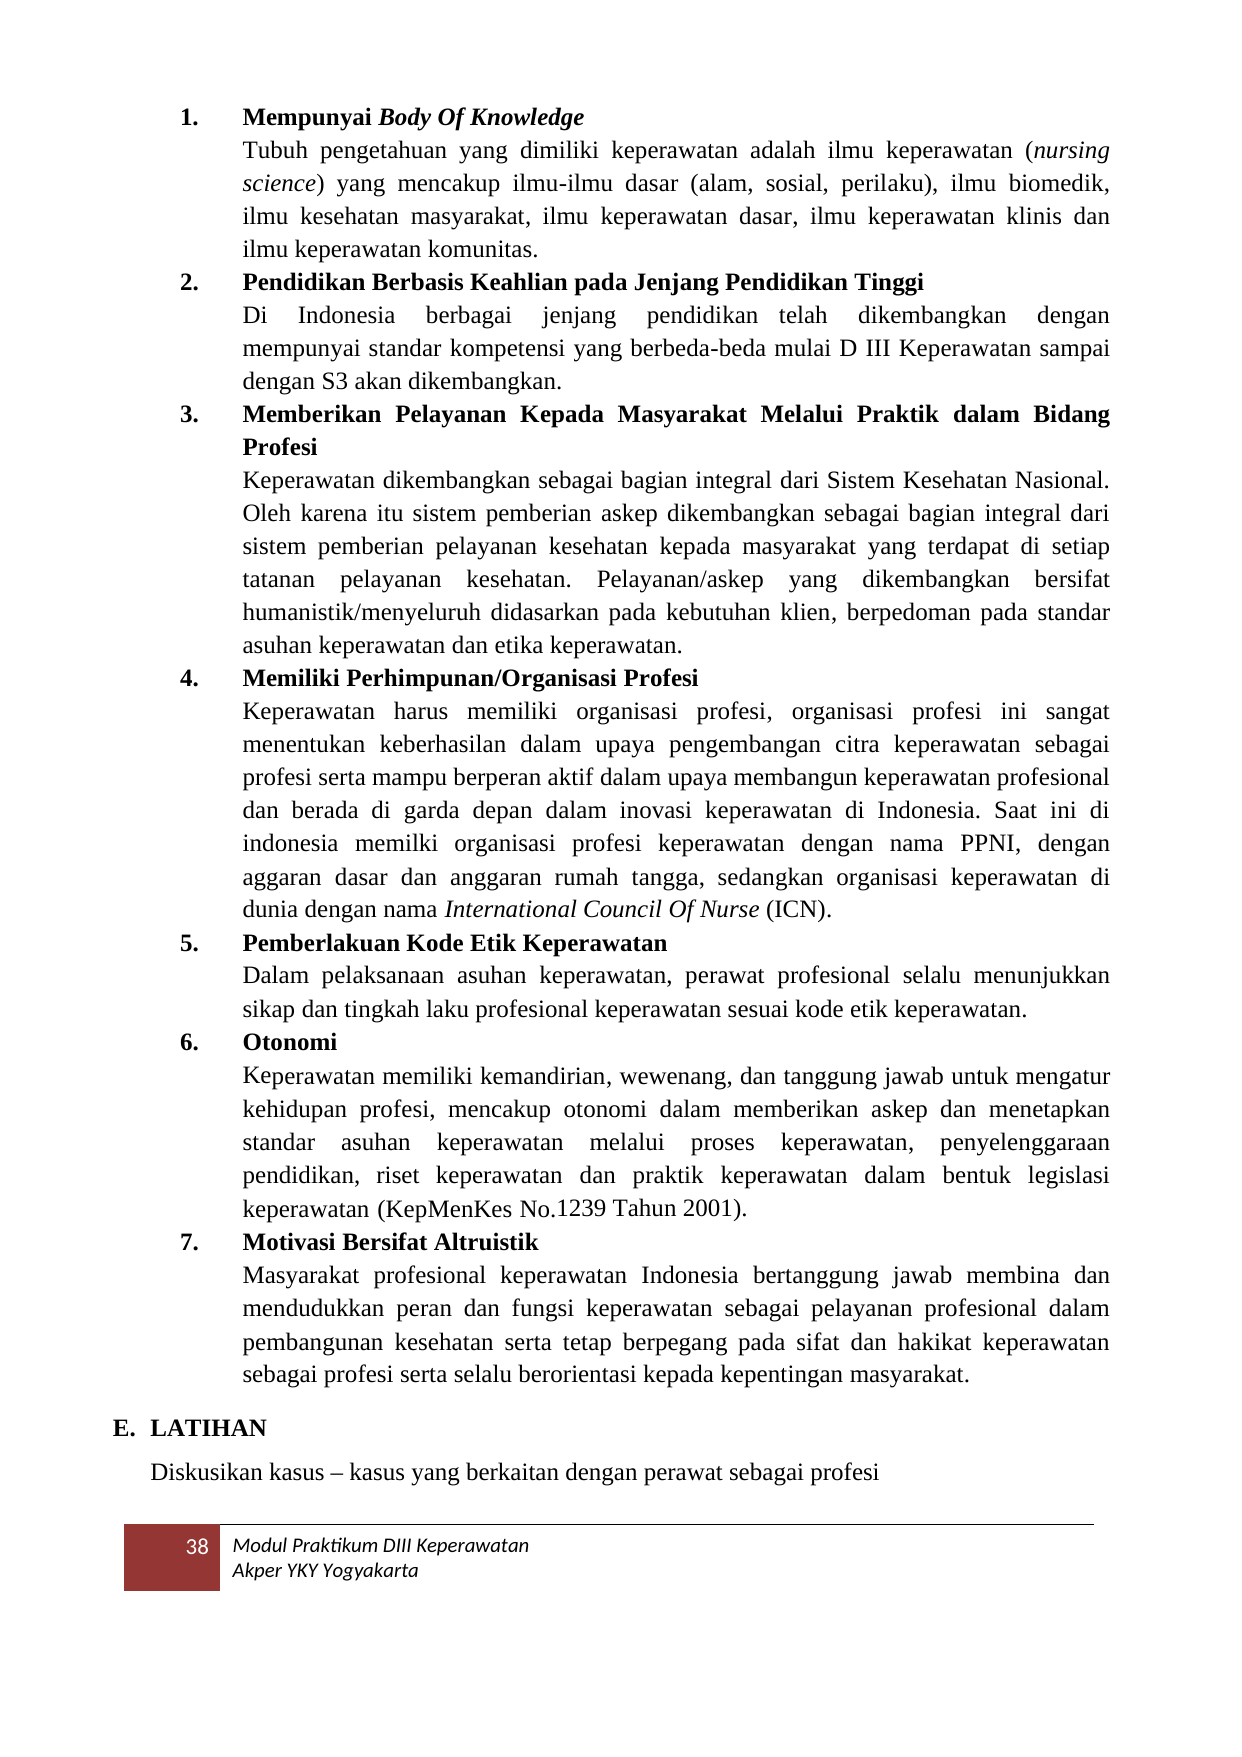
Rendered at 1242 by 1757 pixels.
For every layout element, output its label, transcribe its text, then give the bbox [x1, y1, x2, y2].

list Keperawatan dikembangkan sebagai bagian integral dari Sistem Kesehatan Nasional. Oleh karena itu sistem pemberian askep dikembangkan sebagai bagian integral dari sistem pemberian pelayanan kesehatan kepada masyarakat yang terdapat di setiap tatanan pelayanan kesehatan. Pelayanan/askep yang dikembangkan bersifat humanistik/menyeluruh didasarkan pada kebutuhan klien, berpedoman pada standar asuhan keperawatan dan etika keperawatan. [242, 465, 1110, 659]
list Pemberlakuan Kode Etik Keperawatan [180, 928, 1110, 956]
list Keperawatan harus memiliki organisasi profesi, organisasi profesi ini sangat menentukan keberhasilan dalam upaya pengembangan citra keperawatan sebagai profesi serta mampu berperan aktif dalam upaya membangun keperawatan profesional dan berada di garda depan dalam inovasi keperawatan di Indonesia. Saat ini di indonesia memilki organisasi profesi keperawatan dengan nama PPNI, dengan aggaran dasar dan anggaran rumah tangga, sedangkan organisasi keperawatan di dunia dengan nama International Council Of Nurse (ICN). [242, 696, 1110, 923]
list Masyarakat profesional keperawatan Indonesia bertanggung jawab membina dan mendudukkan peran dan fungsi keperawatan sebagai pelayanan profesional dalam pembangunan kesehatan serta tetap berpegang pada sifat dan hakikat keperawatan sebagai profesi serta selalu berorientasi kepada kepentingan masyarakat. [242, 1261, 1110, 1388]
list LATIHAN [113, 1413, 684, 1442]
list Diskusikan kasus – kasus yang berkaitan dengan perawat sebagai profesi [150, 1457, 1110, 1485]
list Memiliki Perhimpunan/Organisasi Profesi [180, 663, 1110, 692]
list Dalam pelaksanaan asuhan keperawatan, perawat profesional selalu menunjukkan sikap dan tingkah laku profesional keperawatan sesuai kode etik keperawatan. [242, 961, 1110, 1022]
list Di Indonesia berbagai jenjang pendidikan telah dikembangkan dengan mempunyai standar kompetensi yang berbeda-beda mulai D III Keperawatan sampai dengan S3 akan dikembangkan. [242, 300, 1110, 395]
list Mempunyai Body Of Knowledge [180, 102, 1110, 131]
list Otonomi [180, 1027, 1110, 1055]
list Keperawatan memiliki kemandirian, wewenang, dan tanggung jawab untuk mengatur kehidupan profesi, mencakup otonomi dalam memberikan askep dan menetapkan standar asuhan keperawatan melalui proses keperawatan, penyelenggaraan pendidikan, riset keperawatan dan praktik keperawatan dalam bentuk legislasi keperawatan (KepMenKes No.1239 Tahun 2001). [242, 1060, 1110, 1223]
list Pendidikan Berbasis Keahlian pada Jenjang Pendidikan Tinggi [180, 267, 1110, 296]
list Memberikan Pelayanan Kepada Masyarakat Melalui Praktik dalam Bidang Profesi [180, 399, 1110, 461]
list Tubuh pengetahuan yang dimiliki keperawatan adalah ilmu keperawatan (nursing science) yang mencakup ilmu-ilmu dasar (alam, sosial, perilaku), ilmu biomedik, ilmu kesehatan masyarakat, ilmu keperawatan dasar, ilmu keperawatan klinis dan ilmu keperawatan komunitas. [242, 135, 1110, 263]
list Motivasi Bersifat Altruistik [180, 1227, 1110, 1256]
